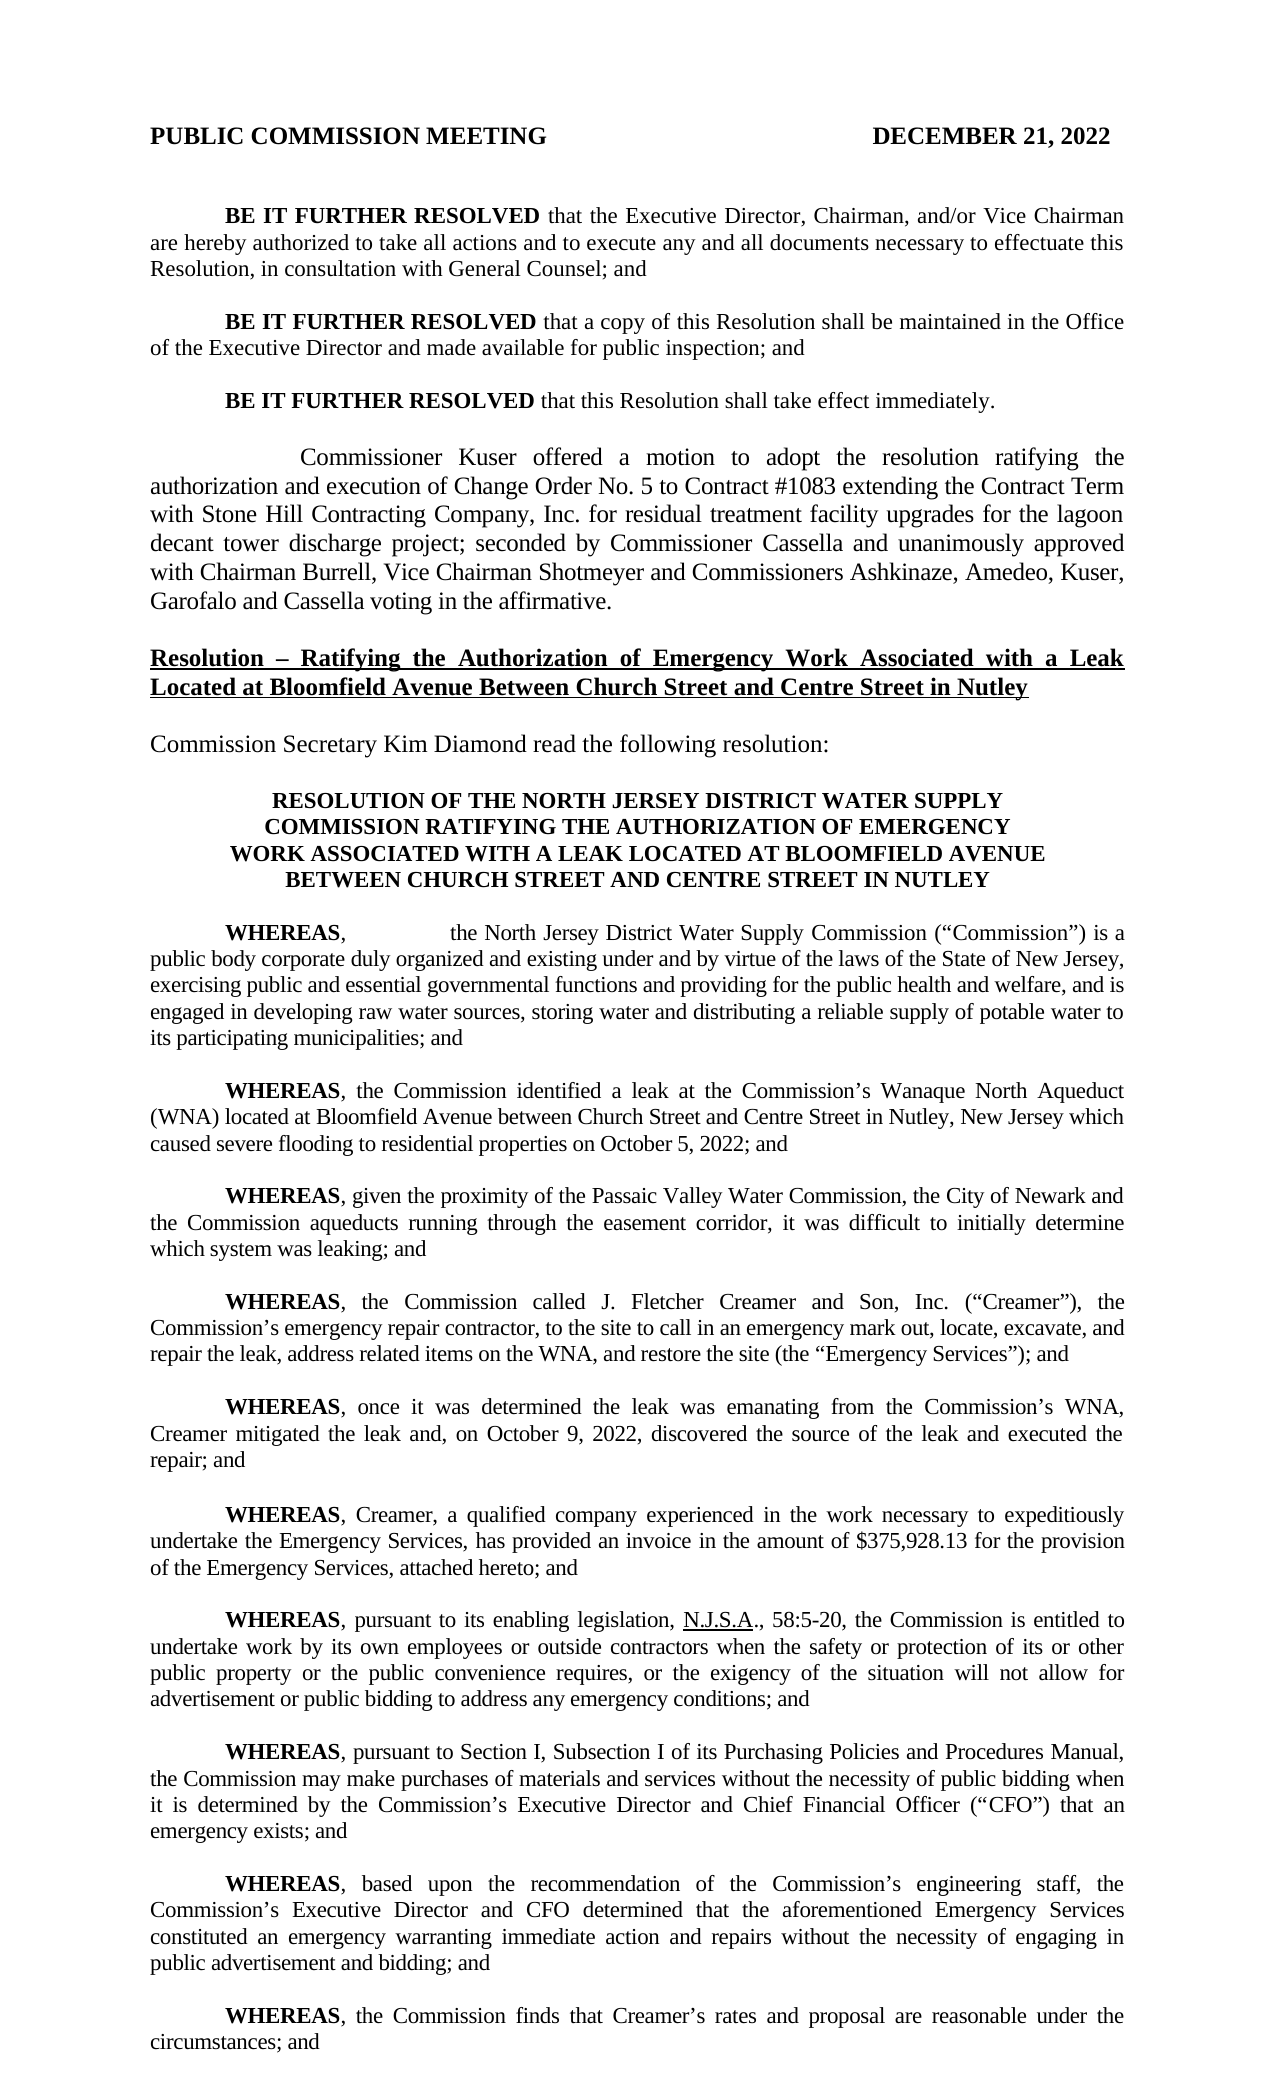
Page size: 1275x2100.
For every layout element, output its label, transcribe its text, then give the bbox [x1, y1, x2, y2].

text Resolution – Ratifying the Authorization of Emergency Work Associated with a Leak Located at Bloomfield Avenue Between Church Street and Centre Street in Nutley [150, 670, 1125, 701]
text WHEREAS, the Commission finds that Creamer’s rates and proposal are reasonable under the circumstances; and [150, 2002, 1125, 2054]
text COMMISSION RATIFYING THE AUTHORIZATION OF EMERGENCY WORK ASSOCIATED WITH A LEAK LOCATED AT BLOOMFIELD AVENUE BETWEEN CHURCH STREET AND CENTRE STREET IN NUTLEY [225, 813, 1050, 892]
text WHEREAS, based upon the recommendation of the Commission’s engineering staff, the Commission’s Executive Director and CFO determined that the aforementioned Emergency Services constituted an emergency warranting immediate action and repairs without the necessity of engaging in public advertisement and bidding; and [150, 1870, 1125, 1975]
text Resolution – Ratifying the Authorization of Emergency Work Associated with a Leak Located at Bloomfield Avenue Between Church Street and Centre Street in Nutley [150, 643, 1125, 668]
text WHEREAS, once it was determined the leak was emanating from the Commission’s WNA, Creamer mitigated the leak and, on October 9, 2022, discovered the source of the leak and executed the repair; and [150, 1393, 1125, 1472]
text WHEREAS, the North Jersey District Water Supply Commission (“Commission”) is a public body corporate duly organized and existing under and by virtue of the laws of the State of New Jersey, exercising public and essential governmental functions and providing for the public health and welfare, and is engaged in developing raw water sources, storing water and distributing a reliable supply of potable water to its participating municipalities; and [150, 919, 1125, 1051]
text WHEREAS, the Commission identified a leak at the Commission’s Wanaque North Aqueduct (WNA) located at Bloomfield Avenue between Church Street and Centre Street in Nutley, New Jersey which caused severe flooding to residential properties on October 5, 2022; and [150, 1077, 1125, 1156]
text BE IT FURTHER RESOLVED that the Executive Director, Chairman, and/or Vice Chairman are hereby authorized to take all actions and to execute any and all documents necessary to effectuate this Resolution, in consultation with General Counsel; and [150, 202, 1125, 282]
text RESOLUTION OF THE NORTH JERSEY DISTRICT WATER SUPPLY [225, 787, 1050, 813]
text WHEREAS, Creamer, a qualified company experienced in the work necessary to expeditiously undertake the Emergency Services, has provided an invoice in the amount of $375,928.13 for the provision of the Emergency Services, attached hereto; and [150, 1501, 1125, 1580]
text WHEREAS, the Commission called J. Fletcher Creamer and Son, Inc. (“Creamer”), the Commission’s emergency repair contractor, to the site to call in an emergency mark out, locate, excavate, and repair the leak, address related items on the WNA, and restore the site (the “Emergency Services”); and [150, 1288, 1125, 1367]
text Commission Secretary Kim Diamond read the following resolution: [150, 729, 1125, 758]
text WHEREAS, given the proximity of the Passaic Valley Water Commission, the City of Newark and the Commission aqueducts running through the easement corridor, it was difficult to initially determine which system was leaking; and [150, 1182, 1125, 1261]
text WHEREAS, pursuant to its enabling legislation, N.J.S.A., 58:5-20, the Commission is entitled to undertake work by its own employees or outside contractors when the safety or protection of its or other public property or the public convenience requires, or the exigency of the situation will not allow for advertisement or public bidding to address any emergency conditions; and [150, 1606, 1125, 1712]
text BE IT FURTHER RESOLVED that this Resolution shall take effect immediately. [150, 387, 1125, 413]
text BE IT FURTHER RESOLVED that a copy of this Resolution shall be maintained in the Office of the Executive Director and made available for public inspection; and [150, 308, 1125, 361]
text Commissioner Kuser offered a motion to adopt the resolution ratifying the authorization and execution of Change Order No. 5 to Contract #1083 extending the Contract Term with Stone Hill Contracting Company, Inc. for residual treatment facility upgrades for the lagoon decant tower discharge project; seconded by Commissioner Cassella and unanimously approved with Chairman Burrell, Vice Chairman Shotmeyer and Commissioners Ashkinaze, Amedeo, Kuser, Garofalo and Cassella voting in the affirmative. [150, 442, 1125, 614]
text WHEREAS, pursuant to Section I, Subsection I of its Purchasing Policies and Procedures Manual, the Commission may make purchases of materials and services without the necessity of public bidding when it is determined by the Commission’s Executive Director and Chief Financial Officer (“CFO”) that an emergency exists; and [150, 1738, 1125, 1844]
